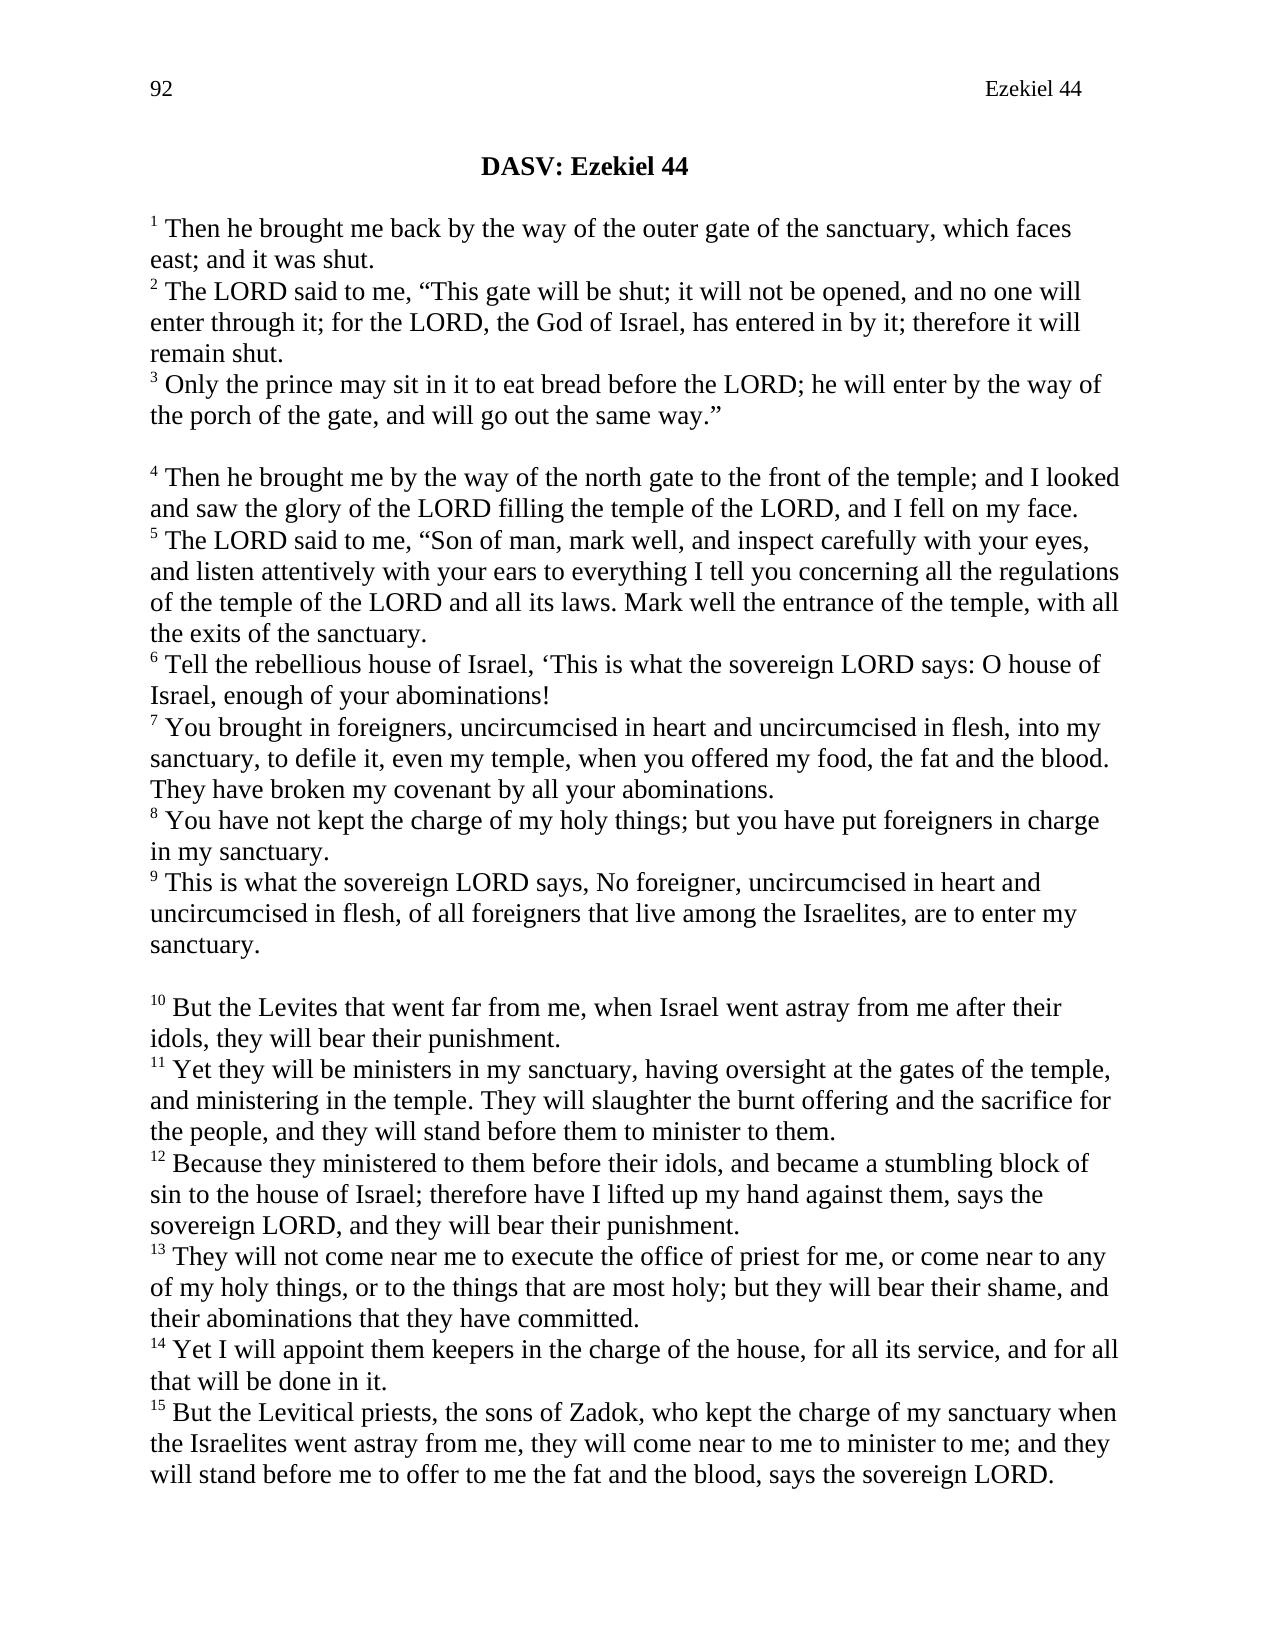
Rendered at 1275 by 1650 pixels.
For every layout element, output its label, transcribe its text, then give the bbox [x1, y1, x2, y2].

text 2 The LORD said to me, “This gate will be shut; it will not be opened, and no one will enter through it; for the LORD, the God of Israel, has entered in by it; therefore it will remain shut. [150, 274, 1125, 368]
text 11 Yet they will be ministers in my sanctuary, having oversight at the gates of the temple, and ministering in the temple. They will slaughter the burnt offering and the sacrifice for the people, and they will stand before them to minister to them. [150, 1053, 1125, 1147]
text 6 Tell the rebellious house of Israel, ‘This is what the sovereign LORD says: O house of Israel, enough of your abominations! [150, 648, 1125, 711]
text DASV: Ezekiel 44 [150, 150, 1125, 181]
text 5 The LORD said to me, “Son of man, mark well, and inspect carefully with your eyes, and listen attentively with your ears to everything I tell you concerning all the regulations of the temple of the LORD and all its laws. Mark well the entrance of the temple, with all the exits of the sanctuary. [150, 524, 1125, 648]
text 9 This is what the sovereign LORD says, No foreigner, uncircumcised in heart and uncircumcised in flesh, of all foreigners that live among the Israelites, are to enter my sanctuary. [150, 866, 1125, 960]
text 13 They will not come near me to execute the office of priest for me, or come near to any of my holy things, or to the things that are most holy; but they will bear their shame, and their abominations that they have committed. [150, 1240, 1125, 1333]
text 1 Then he brought me back by the way of the outer gate of the sanctuary, which faces east; and it was shut. [150, 181, 1125, 274]
text 8 You have not kept the charge of my holy things; but you have put foreigners in charge in my sanctuary. [150, 804, 1125, 866]
text 4 Then he brought me by the way of the north gate to the front of the temple; and I looked and saw the glory of the LORD filling the temple of the LORD, and I fell on my face. [150, 430, 1125, 524]
text 3 Only the prince may sit in it to eat bread before the LORD; he will enter by the way of the porch of the gate, and will go out the same way.” [150, 368, 1125, 430]
text 10 But the Levites that went far from me, when Israel went astray from me after their idols, they will bear their punishment. [150, 960, 1125, 1053]
text 7 You brought in foreigners, uncircumcised in heart and uncircumcised in flesh, into my sanctuary, to defile it, even my temple, when you offered my food, the fat and the blood. They have broken my covenant by all your abominations. [150, 711, 1125, 804]
text 15 But the Levitical priests, the sons of Zadok, who kept the charge of my sanctuary when the Israelites went astray from me, they will come near to me to minister to me; and they will stand before me to offer to me the fat and the blood, says the sovereign LORD. [150, 1396, 1125, 1489]
text 12 Because they ministered to them before their idols, and became a stumbling block of sin to the house of Israel; therefore have I lifted up my hand against them, says the sovereign LORD, and they will bear their punishment. [150, 1147, 1125, 1240]
text 14 Yet I will appoint them keepers in the charge of the house, for all its service, and for all that will be done in it. [150, 1333, 1125, 1396]
